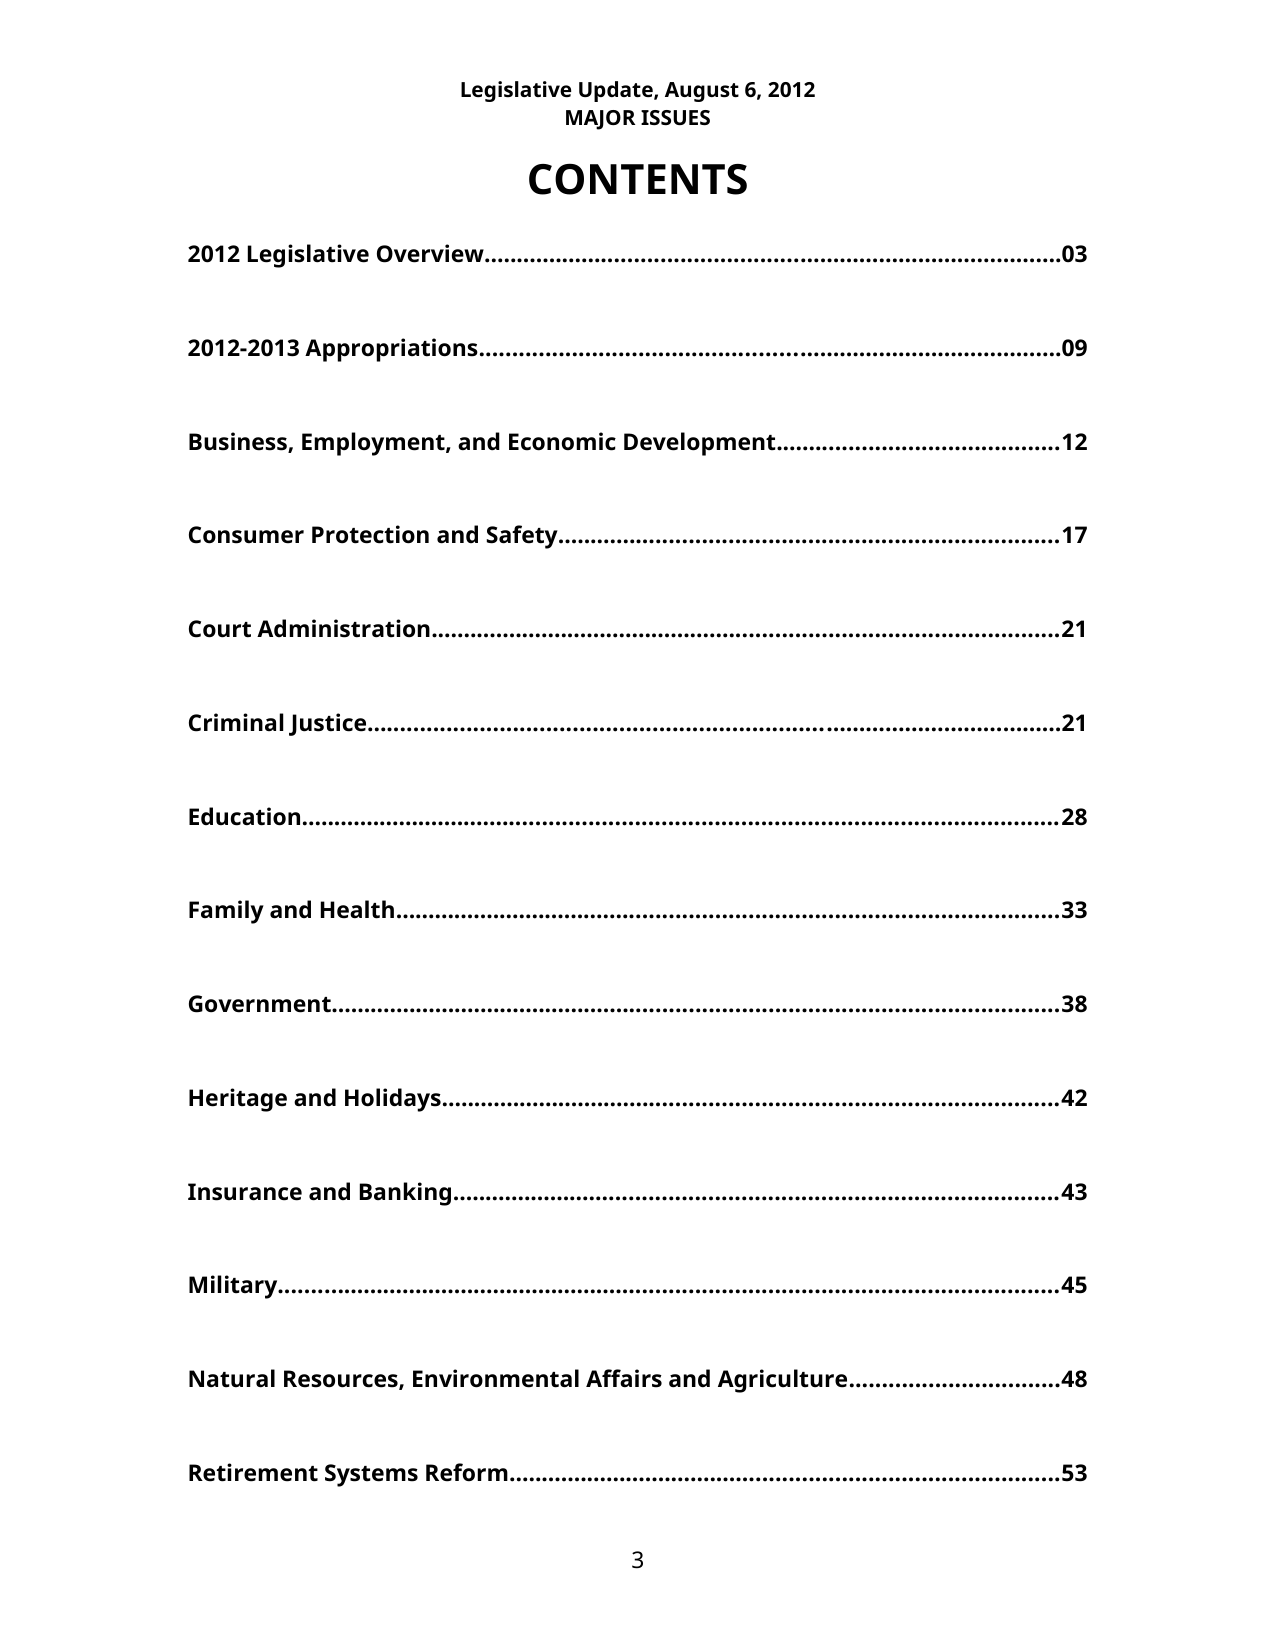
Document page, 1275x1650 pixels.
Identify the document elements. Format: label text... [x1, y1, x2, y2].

text Retirement Systems Reform 53 [187, 1457, 1087, 1488]
text Business, Employment, and Economic Development 12 [187, 426, 1087, 457]
text Court Administration 21 [187, 613, 1087, 644]
text Education 28 [187, 801, 1087, 832]
text Family and Health 33 [187, 894, 1087, 926]
text 2012-2013 Appropriations ………………………………….09 [187, 332, 1087, 363]
text Consumer Protection and Safety 17 [187, 519, 1087, 551]
text 2012 Legislative Overview ………………………………….03 [187, 238, 1087, 269]
text Criminal Justice ………………………………21 [187, 707, 1087, 738]
text Government 38 [187, 988, 1087, 1019]
text Military 45 [187, 1269, 1087, 1301]
text Heritage and Holidays 42 [187, 1082, 1087, 1113]
text Natural Resources, Environmental Affairs and Agriculture 48 [187, 1363, 1087, 1394]
text CONTENTS [187, 150, 1087, 207]
text Insurance and Banking 43 [187, 1176, 1087, 1207]
